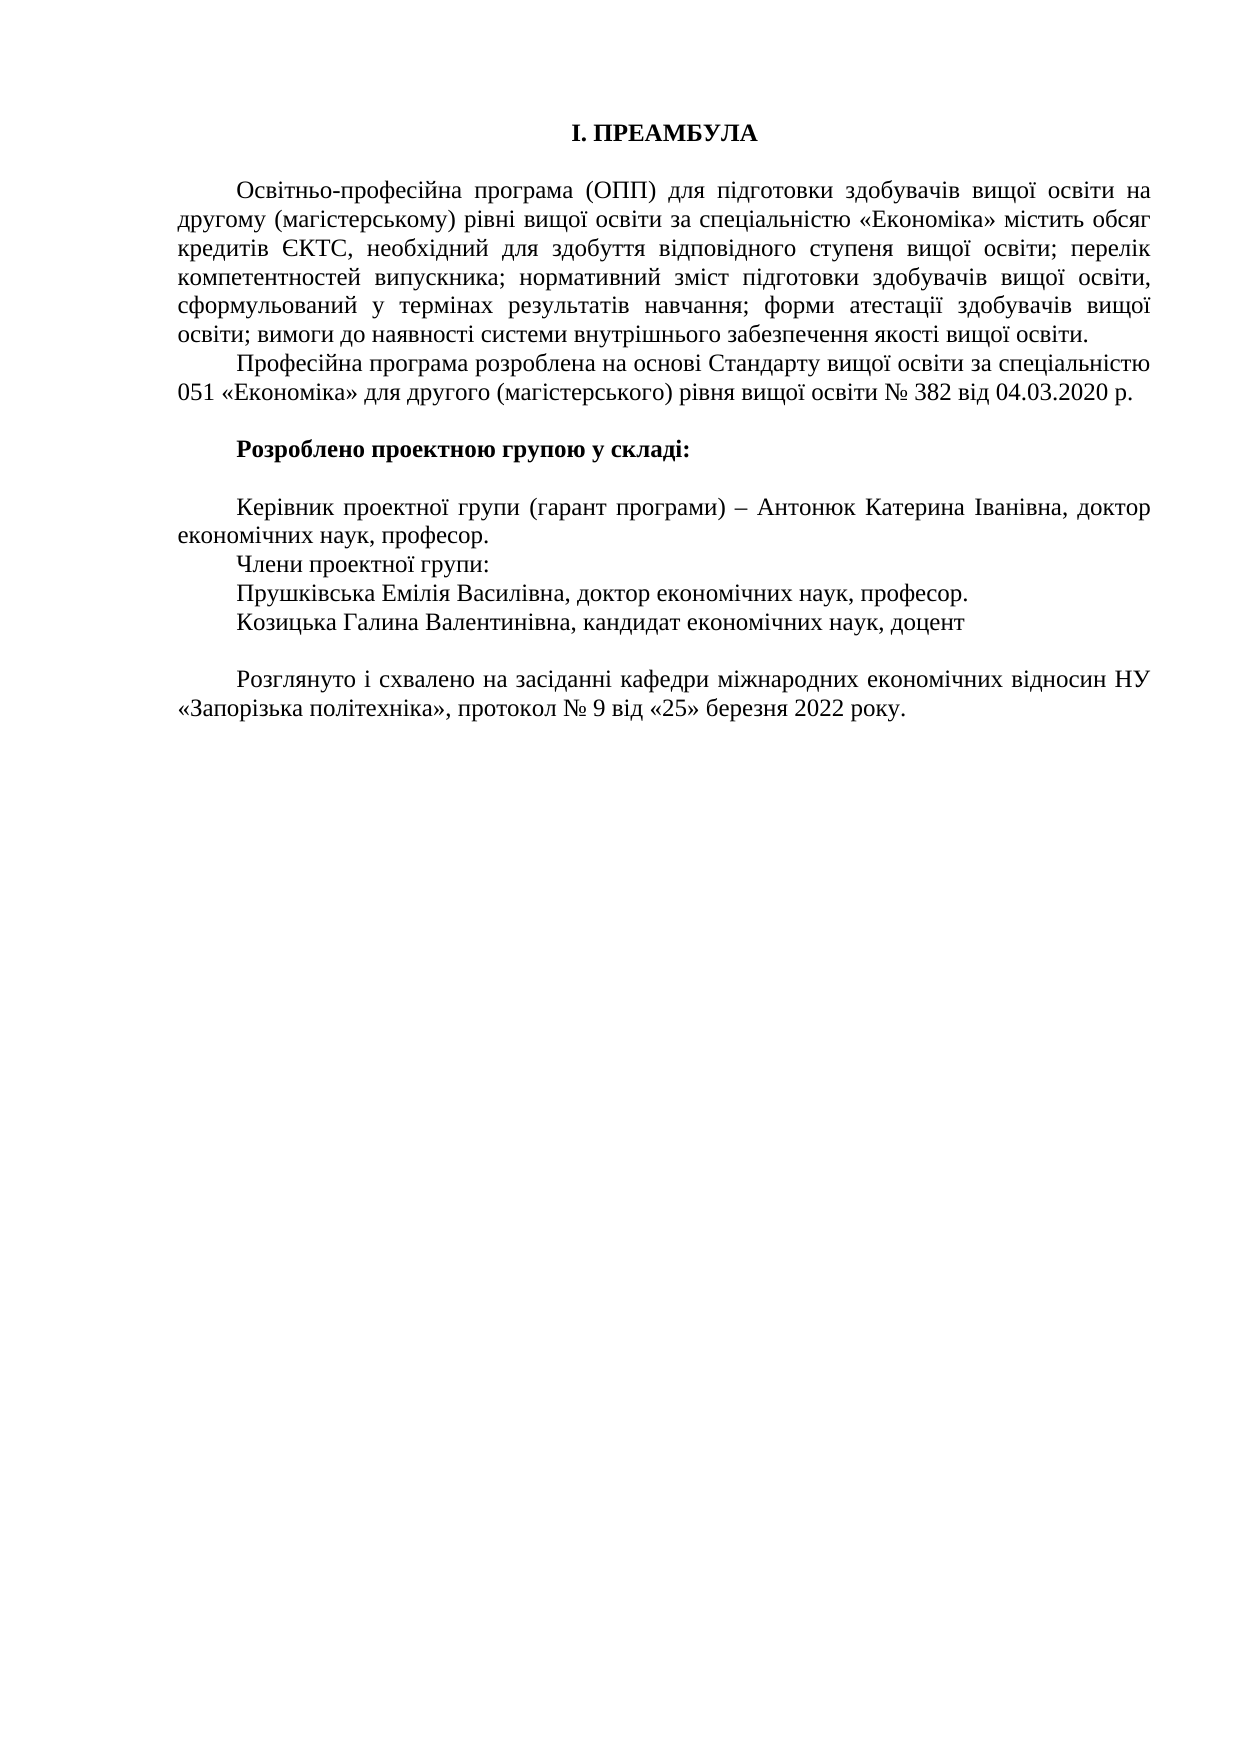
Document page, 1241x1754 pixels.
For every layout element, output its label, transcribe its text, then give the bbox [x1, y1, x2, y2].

text І. ПРЕАМБУЛА [177, 118, 1152, 147]
text Освітньо-професійна програма (ОПП) для підготовки здобувачів вищої освіти на другому (магістерському) рівні вищої освіти за спеціальністю «Економіка» містить обсяг кредитів ЄКТС, необхідний для здобуття відповідного ступеня вищої освіти; перелік компетентностей випускника; нормативний зміст підготовки здобувачів вищої освіти, сформульований у термінах результатів навчання; форми атестації здобувачів вищої освіти; вимоги до наявності системи внутрішнього забезпечення якості вищої освіти. [177, 176, 1152, 348]
text Розроблено проектною групою у складі: [177, 434, 1152, 463]
text Члени проектної групи: [177, 549, 1152, 578]
text Козицька Галина Валентинівна, кандидат економічних наук, доцент [177, 607, 1152, 636]
text Професійна програма розроблена на основі Стандарту вищої освіти за спеціальністю 051 «Економіка» для другого (магістерського) рівня вищої освіти № 382 від 04.03.2020 р. [177, 348, 1152, 406]
text Керівник проектної групи (гарант програми) – Антонюк Катерина Іванівна, доктор економічних наук, професор. [177, 492, 1152, 549]
text Прушківська Емілія Василівна, доктор економічних наук, професор. [177, 578, 1152, 607]
text Розглянуто і схвалено на засіданні кафедри міжнародних економічних відносин НУ «Запорізька політехніка», протокол № 9 від «25» березня 2022 року. [177, 664, 1152, 722]
